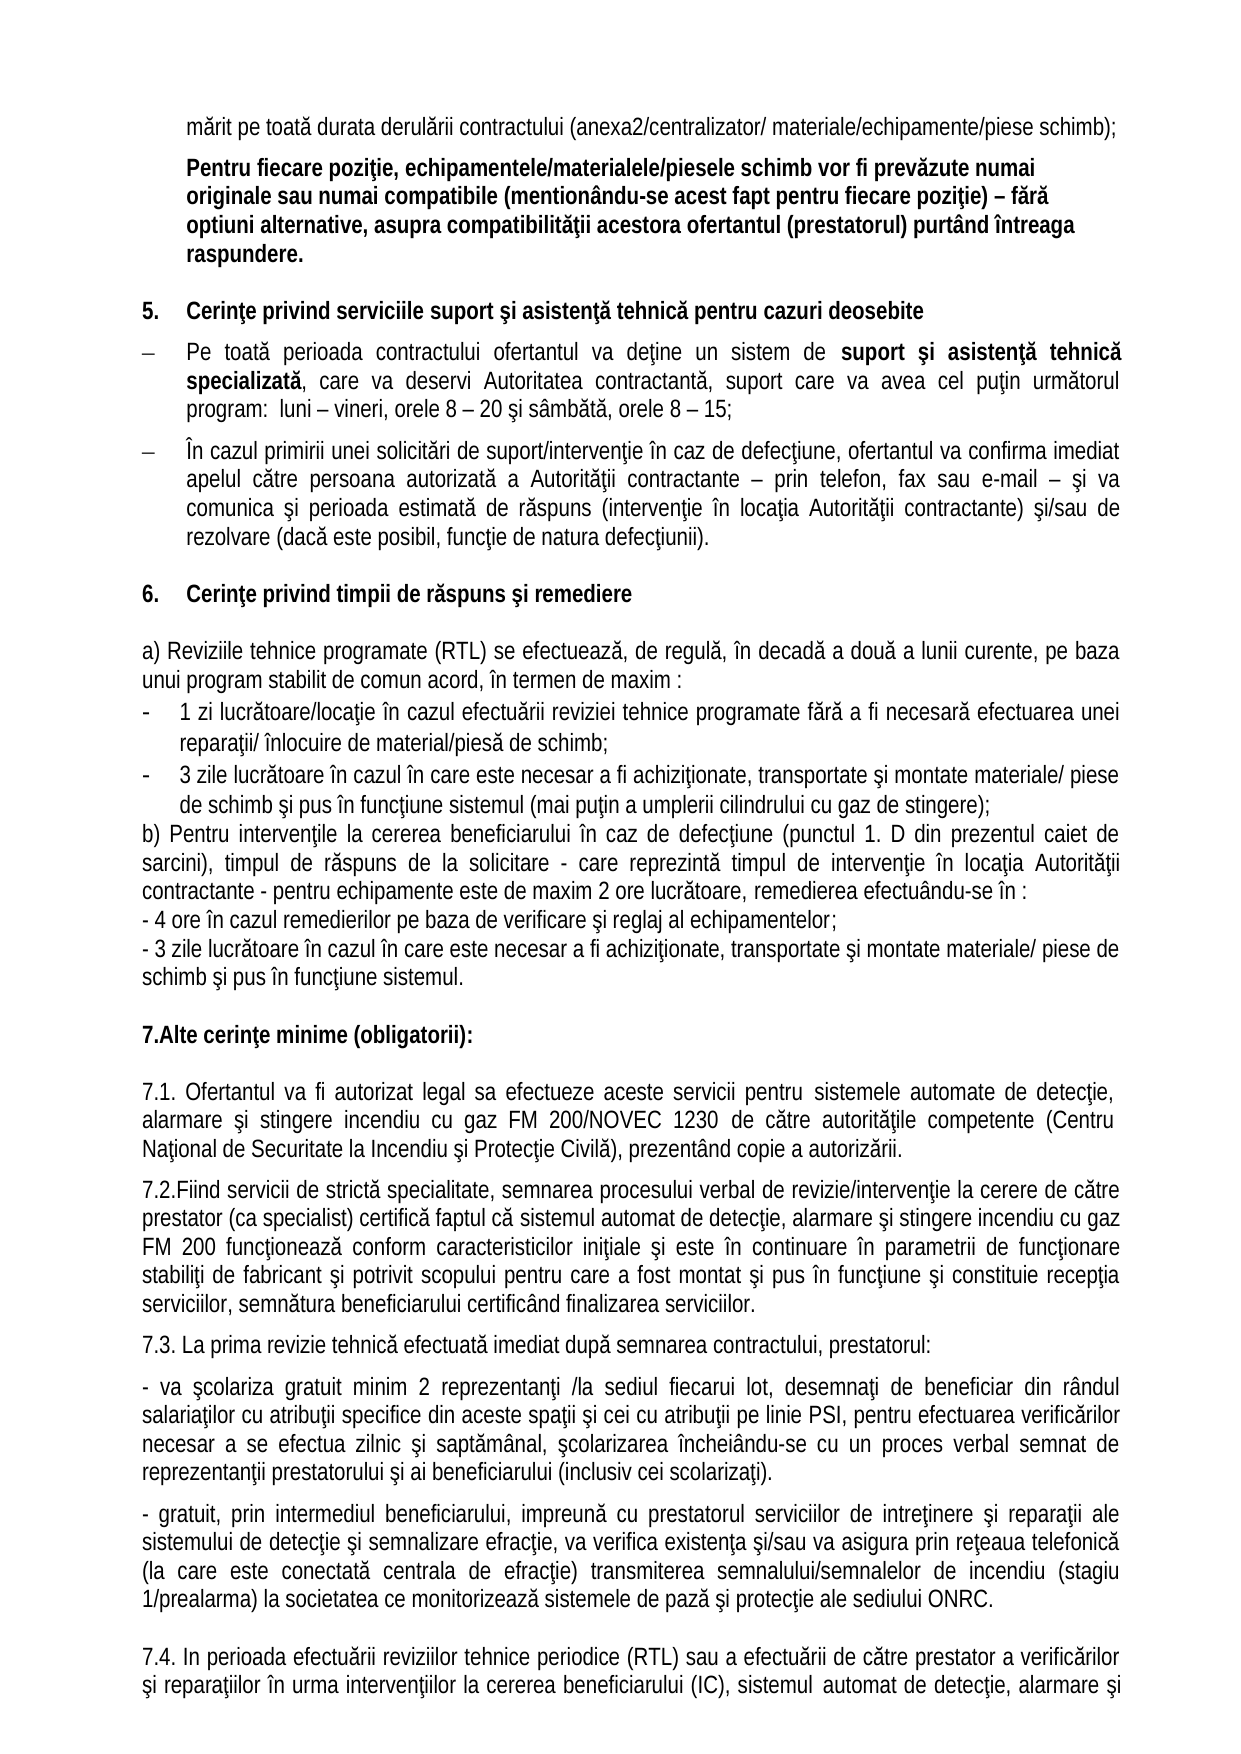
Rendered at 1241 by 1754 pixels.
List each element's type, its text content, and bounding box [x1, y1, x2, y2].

text 7.1. Ofertantul va fi autorizat legal sa efectueze aceste servicii pentru sistemele automate de detecţie, alarmare şi stingere incendiu cu gaz FM 200/NOVEC 1230 de către autorităţile competente (Centru Naţional de Securitate la Incendiu şi Protecţie Civilă), prezentând copie a autorizării. [142, 1077, 1115, 1163]
text 7.Alte cerinţe minime (obligatorii): [142, 1019, 1063, 1048]
list 1 zi lucrătoare/locaţie în cazul efectuării reviziei tehnice programate fără a fi necesară efectuarea unei reparaţii/ înlocuire de material/piesă de schimb; [142, 694, 1122, 756]
text a) Reviziile tehnice programate (RTL) se efectuează, de regulă, în decadă a două a lunii curente, pe baza unui program stabilit de comun acord, în termen de maxim : [142, 636, 1122, 694]
text - va şcolariza gratuit minim 2 reprezentanţi /la sediul fiecarui lot, desemnaţi de beneficiar din rândul salariaţilor cu atribuţii specifice din aceste spaţii şi cei cu atribuţii pe linie PSI, pentru efectuarea verificărilor necesar a se efectua zilnic şi saptămânal, şcolarizarea încheiându-se cu un proces verbal semnat de reprezentanţii prestatorului şi ai beneficiarului (inclusiv cei scolarizaţi). [142, 1371, 1122, 1486]
text - 3 zile lucrătoare în cazul în care este necesar a fi achiziţionate, transportate şi montate materiale/ piese de schimb şi pus în funcţiune sistemul. [142, 934, 1122, 991]
list Pe toată perioada contractului ofertantul va deţine un sistem de suport şi asistenţă tehnică specializată, care va deservi Autoritatea contractantă, suport care va avea cel puţin următorul program: luni – vineri, orele 8 – 20 şi sâmbătă, orele 8 – 15; [142, 337, 1122, 423]
list 3 zile lucrătoare în cazul în care este necesar a fi achiziţionate, transportate şi montate materiale/ piese de schimb şi pus în funcţiune sistemul (mai puţin a umplerii cilindrului cu gaz de stingere); [142, 756, 1122, 819]
text - 4 ore în cazul remedierilor pe baza de verificare şi reglaj al echipamentelor; [142, 905, 1122, 934]
text 5. Cerinţe privind serviciile suport şi asistenţă tehnică pentru cazuri deosebite [142, 296, 1122, 324]
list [142, 112, 1121, 141]
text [142, 1642, 1122, 1699]
text b) Pentru intervenţile la cererea beneficiarului în caz de defecţiune (punctul 1. D din prezentul caiet de sarcini), timpul de răspuns de la solicitare - care reprezintă timpul de intervenţie în locaţia Autorităţii contractante - pentru echipamente este de maxim 2 ore lucrătoare, remedierea efectuându-se în : [142, 819, 1122, 905]
list În cazul primirii unei solicitări de suport/intervenţie în caz de defecţiune, ofertantul va confirma imediat apelul către persoana autorizată a Autorităţii contractante – prin telefon, fax sau e-mail – şi va comunica şi perioada estimată de răspuns (intervenţie în locaţia Autorităţii contractante) şi/sau de rezolvare (dacă este posibil, funcţie de natura defecţiunii). [142, 436, 1122, 550]
text 6. Cerinţe privind timpii de răspuns şi remediere [142, 579, 1122, 608]
text - gratuit, prin intermediul beneficiarului, impreună cu prestatorul serviciilor de intreţinere şi reparaţii ale sistemului de detecţie şi semnalizare efracţie, va verifica existenţa şi/sau va asigura prin reţeaua telefonică (la care este conectată centrala de efracţie) transmiterea semnalului/semnalelor de incendiu (stagiu 1/prealarma) la societatea ce monitorizează sistemele de pază şi protecţie ale sediului ONRC. [142, 1498, 1122, 1613]
text 7.2.Fiind servicii de strictă specialitate, semnarea procesului verbal de revizie/intervenţie la cerere de către prestator (ca specialist) certifică faptul că sistemul automat de detecţie, alarmare şi stingere incendiu cu gaz FM 200 funcţionează conform caracteristicilor iniţiale şi este în continuare în parametrii de funcţionare stabiliţi de fabricant şi potrivit scopului pentru care a fost montat şi pus în funcţiune şi constituie recepţia serviciilor, semnătura beneficiarului certificând finalizarea serviciilor. [142, 1174, 1122, 1318]
text 7.3. La prima revizie tehnică efectuată imediat după semnarea contractului, prestatorul: [142, 1330, 1122, 1359]
text Pentru fiecare poziţie, echipamentele/materialele/piesele schimb vor fi prevăzute numai originale sau numai compatibile (mentionându-se acest fapt pentru fiecare poziţie) – fără optiuni alternative, asupra compatibilităţii acestora ofertantul (prestatorul) purtând întreaga raspundere. [186, 153, 1121, 267]
